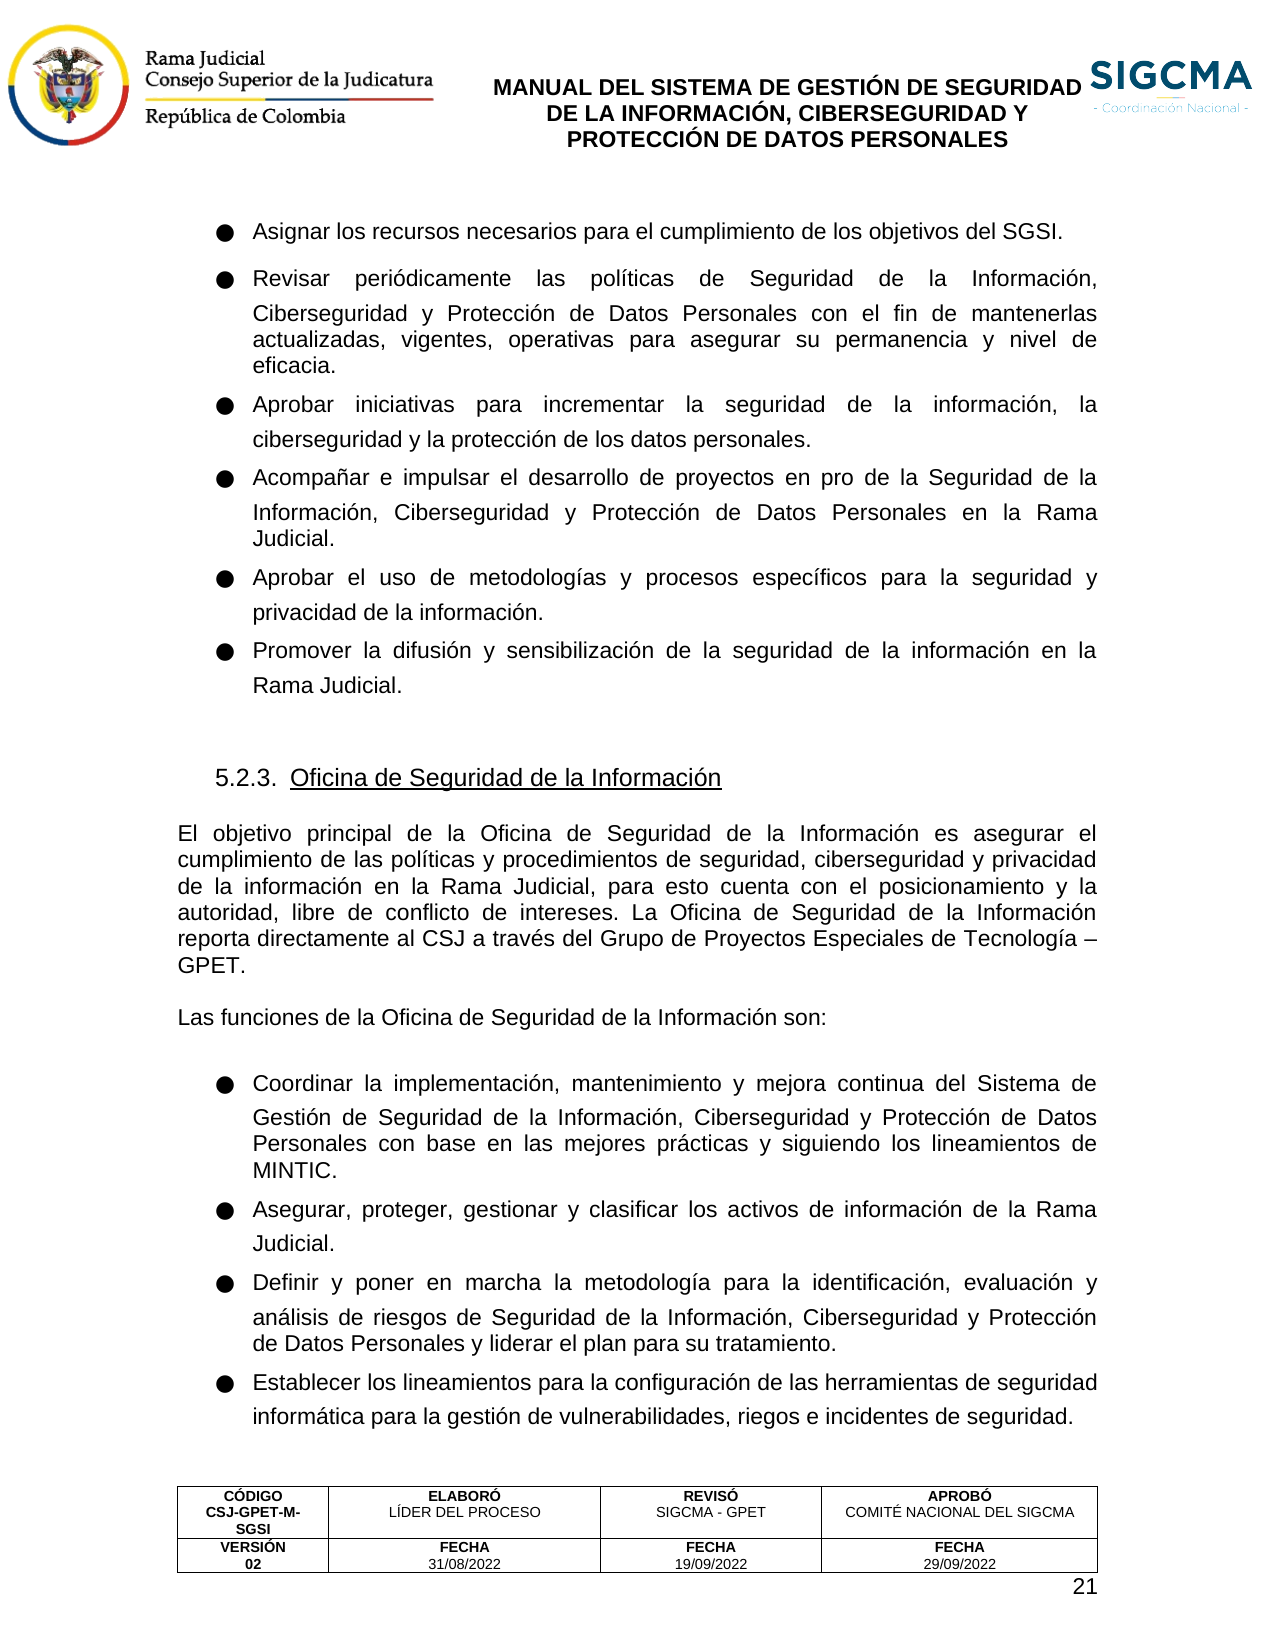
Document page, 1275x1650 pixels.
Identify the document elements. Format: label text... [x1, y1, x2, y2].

picture [1086, 55, 1256, 115]
list Establecer los lineamientos para la configuración de las herramientas de seguridad informática para la gestión de vulnerabilidades, riegos e incidentes de seguridad. [215, 1356, 1098, 1429]
picture [0, 13, 443, 158]
list Promover la difusión y sensibilización de la seguridad de la información en la Rama Judicial. [215, 625, 1098, 698]
text Oficina de Seguridad de la Información [215, 763, 1098, 792]
list Asignar los recursos necesarios para el cumplimiento de los objetivos del SGSI. [215, 206, 1098, 252]
list Asegurar, proteger, gestionar y clasificar los activos de información de la Rama Judicial. [215, 1183, 1098, 1256]
text Las funciones de la Oficina de Seguridad de la Información son: [177, 1004, 1098, 1031]
list Aprobar iniciativas para incrementar la seguridad de la información, la ciberseguridad y la protección de los datos personales. [215, 378, 1098, 452]
text El objetivo principal de la Oficina de Seguridad de la Información es asegurar el cumplimiento de las políticas y procedimientos de seguridad, ciberseguridad y privacidad de la información en la Rama Judicial, para esto cuenta con el posicionamiento y la autoridad, libre de conflicto de intereses. La Oficina de Seguridad de la Información reporta directamente al CSJ a través del Grupo de Proyectos Especiales de Tecnología – GPET. [177, 820, 1098, 978]
list Coordinar la implementación, mantenimiento y mejora continua del Sistema de Gestión de Seguridad de la Información, Ciberseguridad y Protección de Datos Personales con base en las mejores prácticas y siguiendo los lineamientos de MINTIC. [215, 1057, 1098, 1183]
list Revisar periódicamente las políticas de Seguridad de la Información, Ciberseguridad y Protección de Datos Personales con el fin de mantenerlas actualizadas, vigentes, operativas para asegurar su permanencia y nivel de eficacia. [215, 252, 1098, 378]
list Aprobar el uso de metodologías y procesos específicos para la seguridad y privacidad de la información. [215, 552, 1098, 625]
list Definir y poner en marcha la metodología para la identificación, evaluación y análisis de riesgos de Seguridad de la Información, Ciberseguridad y Protección de Datos Personales y liderar el plan para su tratamiento. [215, 1256, 1098, 1356]
list Acompañar e impulsar el desarrollo de proyectos en pro de la Seguridad de la Información, Ciberseguridad y Protección de Datos Personales en la Rama Judicial. [215, 452, 1098, 552]
